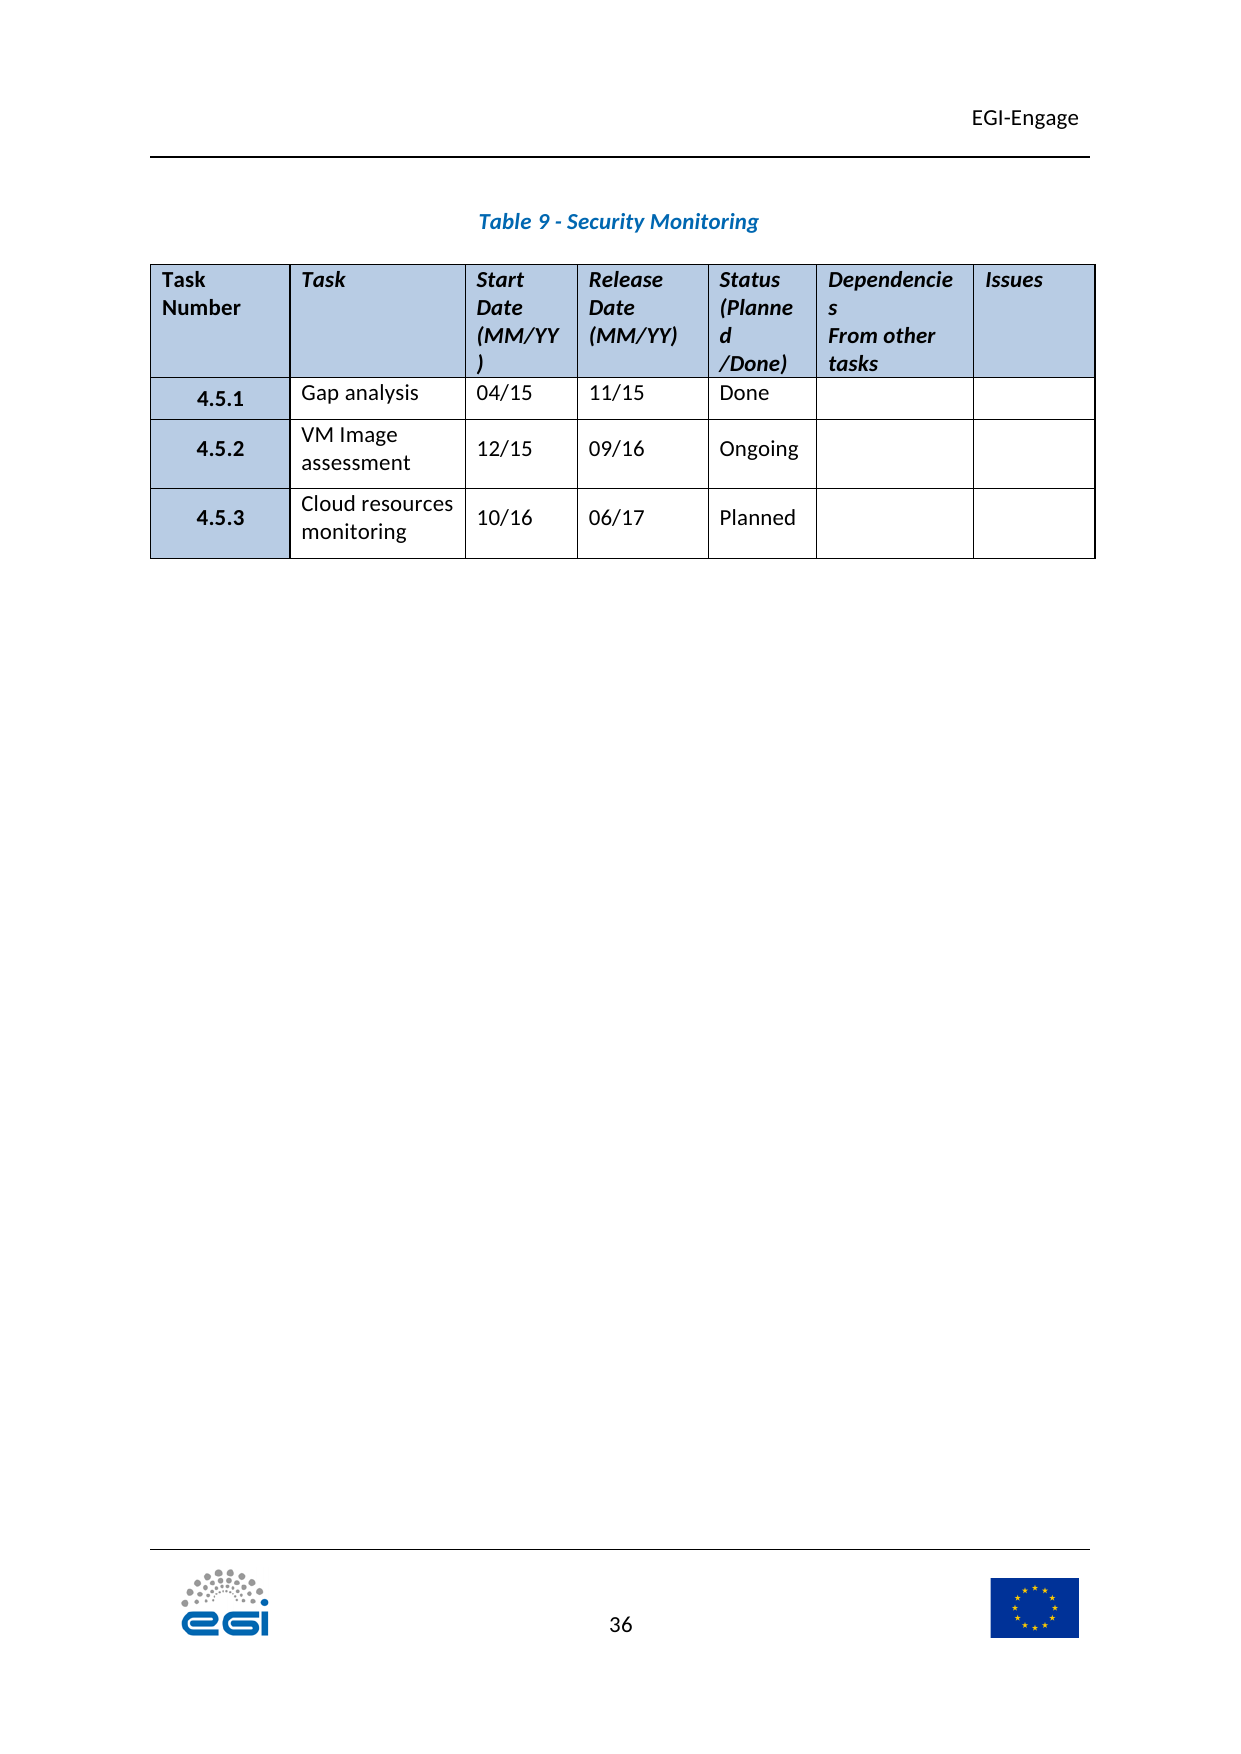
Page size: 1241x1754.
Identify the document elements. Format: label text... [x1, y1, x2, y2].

table_cell 4.5.2 [151, 420, 289, 488]
table_cell 06/17 [578, 489, 708, 558]
table_cell Planned [709, 489, 816, 558]
picture [990, 1578, 1079, 1638]
table_cell [974, 378, 1094, 419]
table_cell Ongoing [709, 420, 816, 488]
table_header Status (Planned /Done) [709, 265, 816, 377]
table_cell [974, 489, 1094, 558]
table_header Start Date (MM/YY) [466, 265, 577, 377]
table_cell 4.5.1 [151, 378, 289, 419]
table_cell [974, 420, 1094, 488]
table_cell 10/16 [466, 489, 577, 558]
table_cell 09/16 [578, 420, 708, 488]
table_cell 11/15 [578, 378, 708, 419]
table_cell Done [709, 378, 816, 419]
table_cell 4.5.3 [151, 489, 289, 558]
table_cell Gap analysis [291, 378, 465, 419]
table_cell VM Image assessment [291, 420, 465, 488]
table_cell [817, 489, 973, 558]
table_cell [817, 378, 973, 419]
table_header Dependencies From other tasks [817, 265, 973, 377]
table_cell Cloud resources monitoring [291, 489, 465, 558]
table_header Issues [974, 265, 1094, 377]
table_cell 12/15 [466, 420, 577, 488]
table_cell [817, 420, 973, 488]
picture [161, 1567, 287, 1638]
table_header Task [291, 265, 465, 377]
table_cell 04/15 [466, 378, 577, 419]
table_header Release Date (MM/YY) [578, 265, 708, 377]
text Table 9 - Security Monitoring [150, 207, 1090, 235]
table_header Task Number [151, 265, 289, 377]
